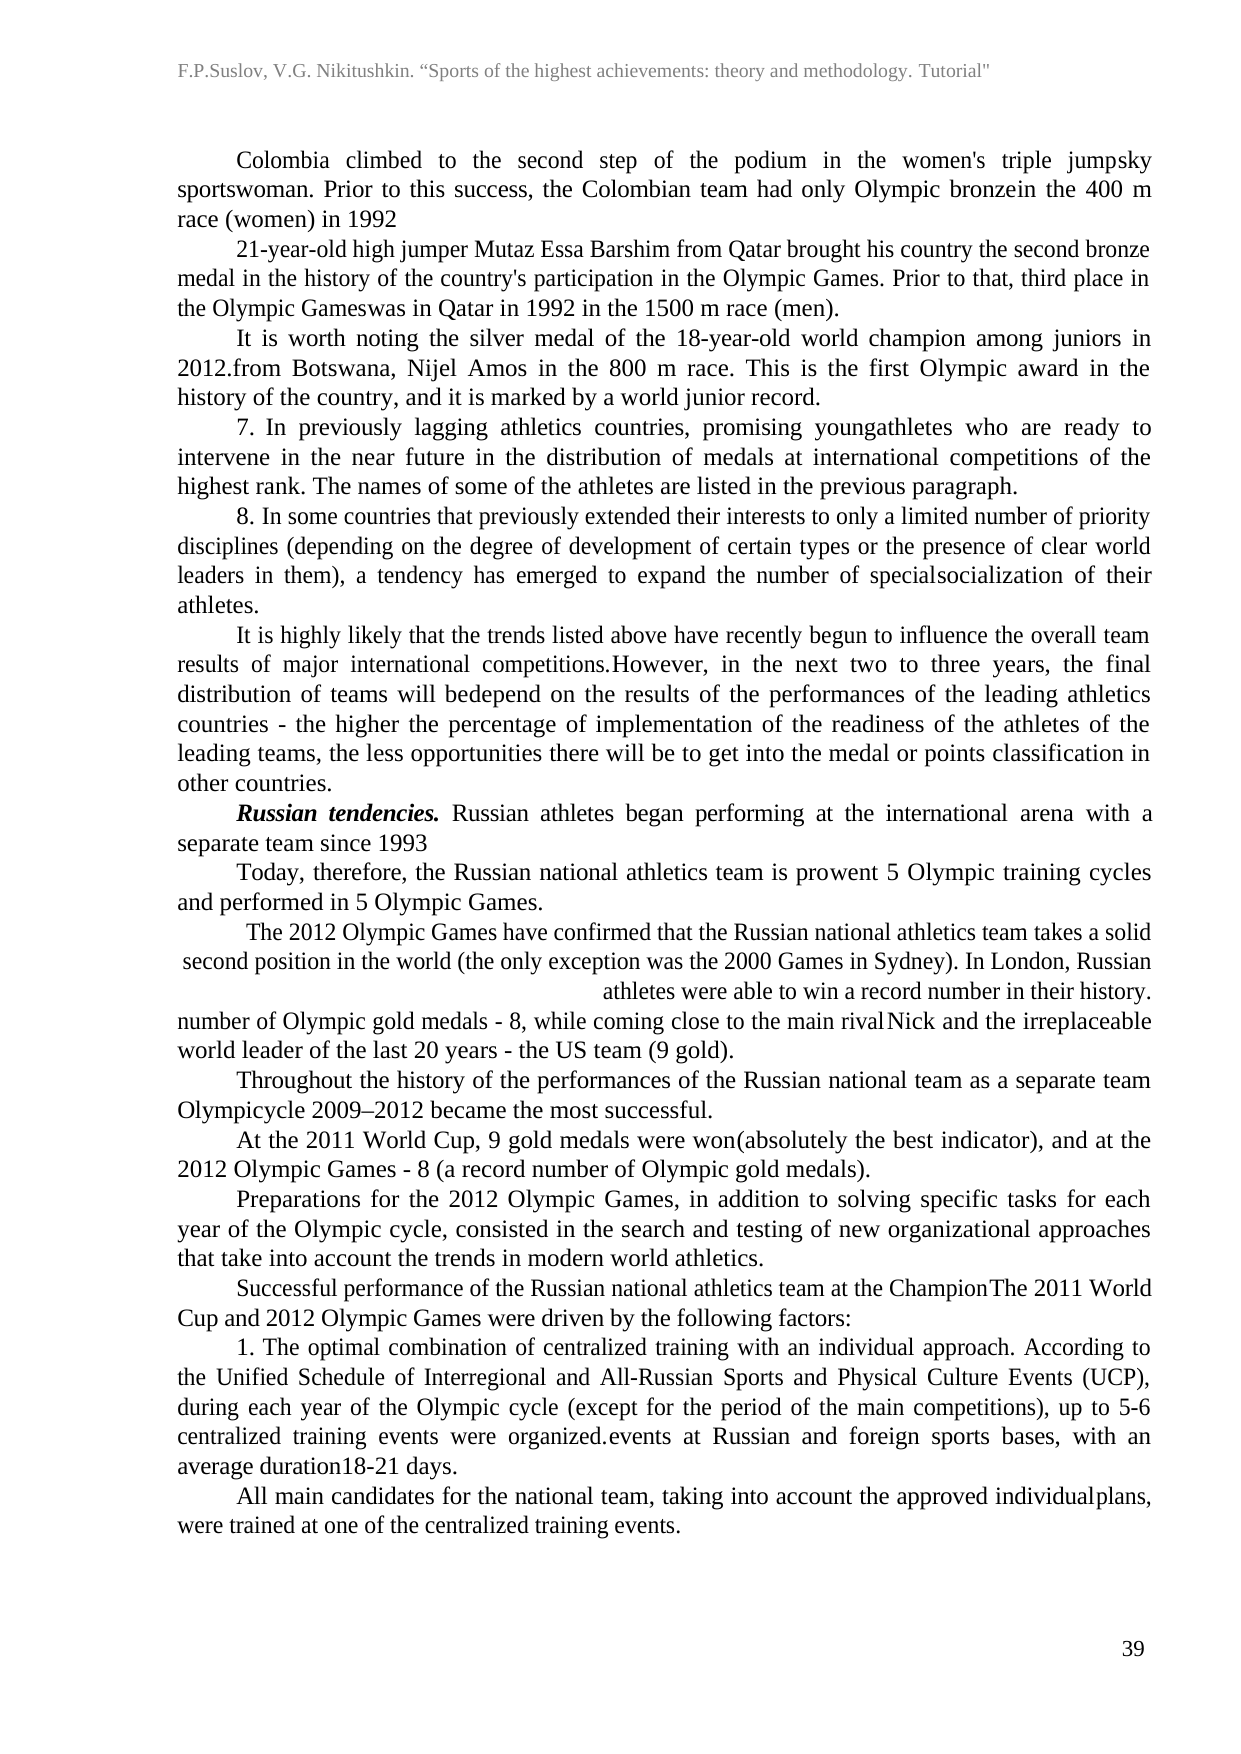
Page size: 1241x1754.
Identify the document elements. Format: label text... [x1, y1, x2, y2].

text The 2012 Olympic Games have confirmed that the Russian national athletics team takes a solid second position in the world (the only exception was the 2000 Games in Sydney). In London, Russian athletes were able to win a record number in their history. [177, 917, 1152, 1005]
text It is worth noting the silver medal of the 18-year-old world champion among juniors in 2012.from Botswana, Nijel Amos in the 800 m race. This is the first Olympic award in the history of the country, and it is marked by a world junior record. [177, 323, 1152, 411]
text Preparations for the 2012 Olympic Games, in addition to solving specific tasks for each year of the Olympic cycle, consisted in the search and testing of new organizational approaches that take into account the trends in modern world athletics. [177, 1184, 1152, 1272]
text Today, therefore, the Russian national athletics team is prowent 5 Olympic training cycles and performed in 5 Olympic Games. [177, 857, 1152, 916]
text Throughout the history of the performances of the Russian national team as a separate team Olympicycle 2009–2012 became the most successful. [177, 1065, 1152, 1124]
text All main candidates for the national team, taking into account the approved individualplans, were trained at one of the centralized training events. [177, 1481, 1152, 1539]
text Colombia climbed to the second step of the podium in the women's triple jumpsky sportswoman. Prior to this success, the Colombian team had only Olympic bronzein the 400 m race (women) in 1992 [177, 145, 1152, 233]
text At the 2011 World Cup, 9 gold medals were won(absolutely the best indicator), and at the 2012 Olympic Games - 8 (a record number of Olympic gold medals). [177, 1125, 1152, 1183]
text Russian tendencies. Russian athletes began performing at the international arena with a separate team since 1993 [177, 798, 1153, 856]
text Successful performance of the Russian national athletics team at the ChampionThe 2011 World Cup and 2012 Olympic Games were driven by the following factors: [177, 1273, 1152, 1331]
text It is highly likely that the trends listed above have recently begun to influence the overall team results of major international competitions.However, in the next two to three years, the final distribution of teams will bedepend on the results of the performances of the leading athletics countries - the higher the percentage of implementation of the readiness of the athletes of the leading teams, the less opportunities there will be to get into the medal or points classification in other countries. [177, 620, 1152, 797]
text number of Olympic gold medals - 8, while coming close to the main rivalNick and the irreplaceable world leader of the last 20 years - the US team (9 gold). [177, 1006, 1152, 1064]
list The optimal combination of centralized training with an individual approach. According to the Unified Schedule of Interregional and All-Russian Sports and Physical Culture Events (UCP), during each year of the Olympic cycle (except for the period of the main competitions), up to 5-6 centralized training events were organized.events at Russian and foreign sports bases, with an average duration18-21 days. [177, 1332, 1152, 1479]
list In previously lagging athletics countries, promising youngathletes who are ready to intervene in the near future in the distribution of medals at international competitions of the highest rank. The names of some of the athletes are listed in the previous paragraph. [177, 412, 1152, 500]
list In some countries that previously extended their interests to only a limited number of priority disciplines (depending on the degree of development of certain types or the presence of clear world leaders in them), a tendency has emerged to expand the number of specialsocialization of their athletes. [177, 501, 1152, 619]
text 21-year-old high jumper Mutaz Essa Barshim from Qatar brought his country the second bronze medal in the history of the country's participation in the Olympic Games. Prior to that, third place in the Olympic Gameswas in Qatar in 1992 in the 1500 m race (men). [177, 234, 1152, 322]
